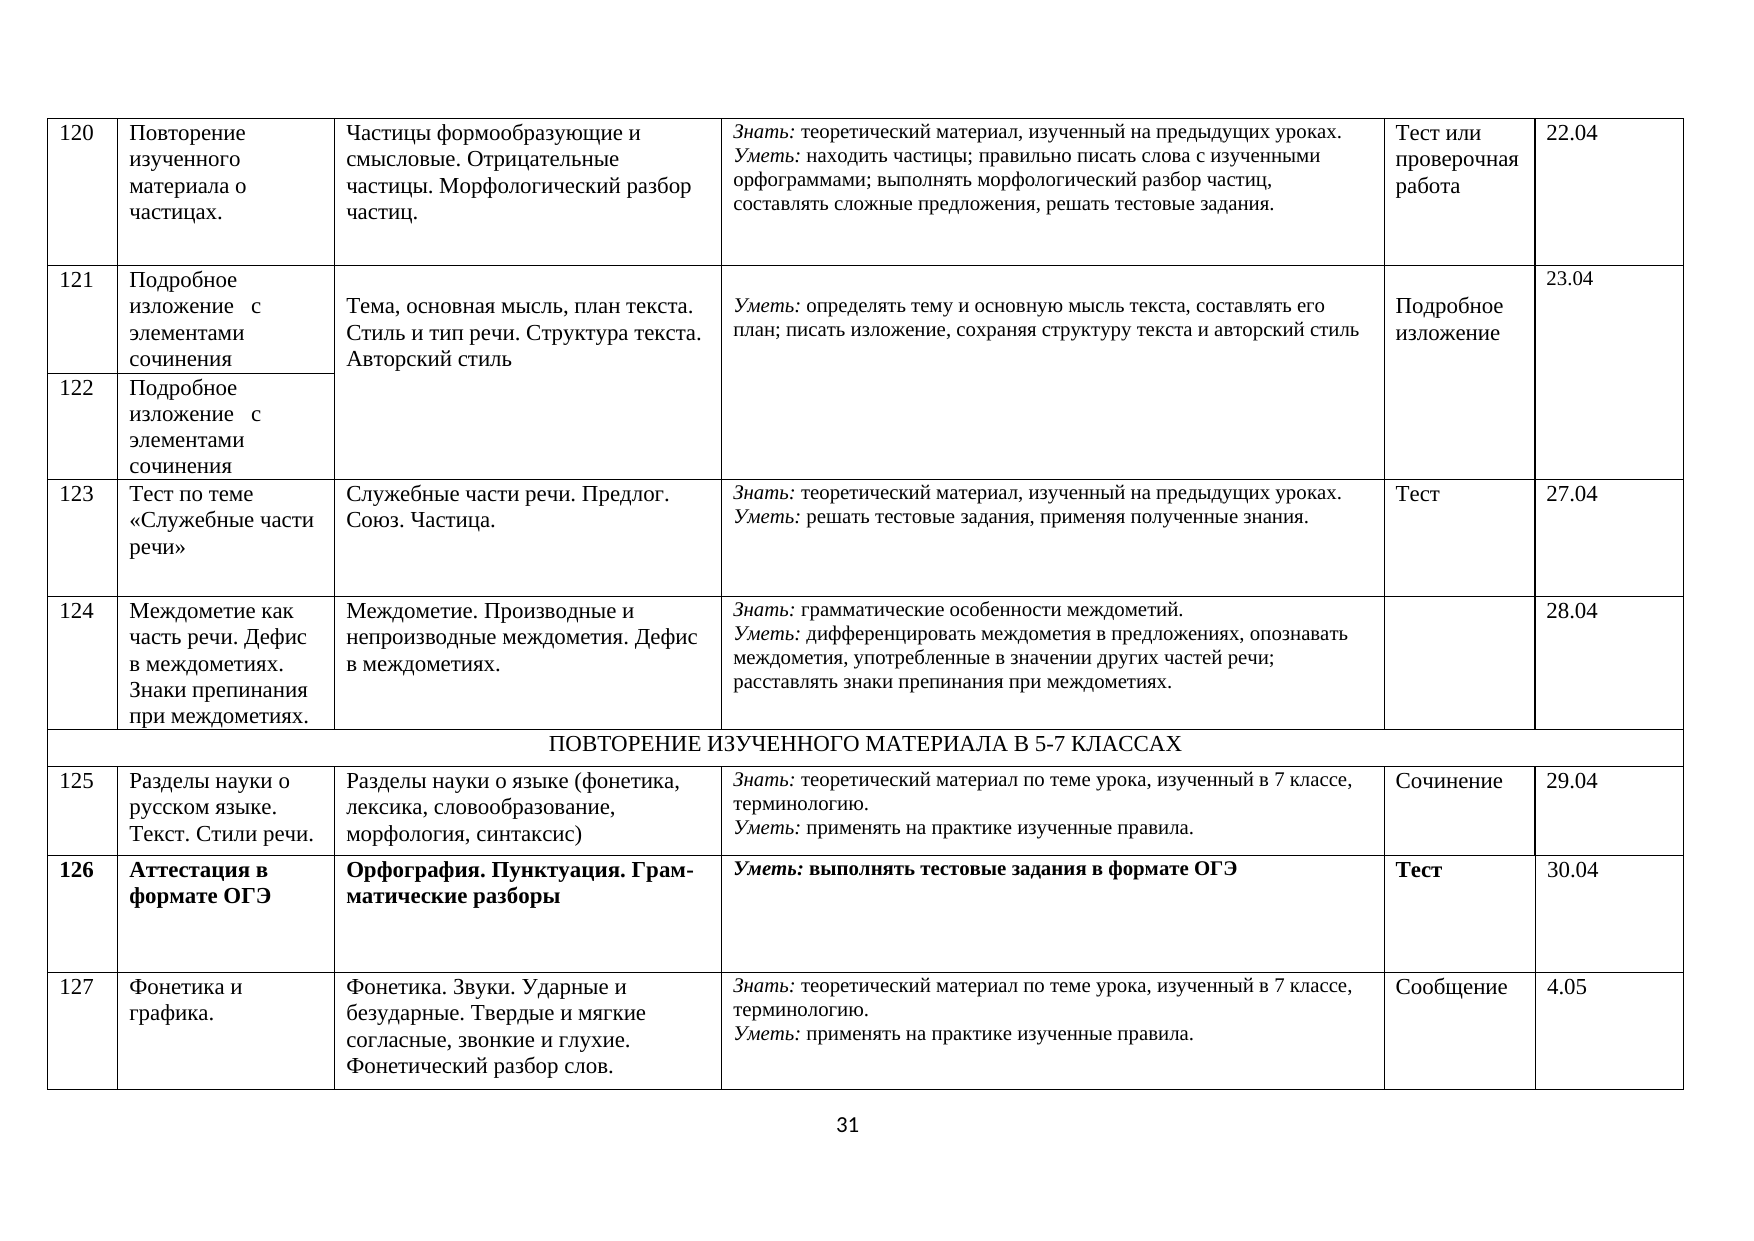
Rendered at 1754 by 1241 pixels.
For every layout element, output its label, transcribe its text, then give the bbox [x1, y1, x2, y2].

table_cell Знать: теоретический материал, изученный на предыдущих уроках. Уметь: решать тестовые задания, применяя полученные знания. [722, 480, 1384, 596]
table_cell 122 [48, 374, 117, 479]
table_cell 123 [48, 480, 117, 596]
table_cell Сочинение [1385, 767, 1534, 855]
table_cell Разделы науки о русском языке. Текст. Стили речи. [118, 767, 334, 855]
table_cell 120 [48, 119, 117, 265]
table_cell Междометие как часть речи. Дефис в междометиях. Знаки препинания при междометиях. [118, 597, 334, 729]
table_cell Орфография. Пунктуация. Грамматические разборы [335, 856, 721, 972]
table_cell 125 [48, 767, 117, 855]
table_cell Фонетика и графика. [118, 973, 334, 1089]
table_cell Подробное изложение [1385, 266, 1534, 479]
table_cell 127 [48, 973, 117, 1089]
table_cell Тест или проверочная работа [1385, 119, 1534, 265]
table_cell Знать: грамматические особенности междометий. Уметь: дифференцировать междометия в предложениях, опознавать междометия, употребленные в значении других частей речи; расставлять знаки препинания при междометиях. [722, 597, 1384, 729]
table_cell Разделы науки о языке (фонетика, лексика, словообразование, морфология, синтаксис) [335, 767, 721, 855]
table_cell Уметь: выполнять тестовые задания в формате ОГЭ [722, 856, 1384, 972]
table_cell 28.04 [1536, 597, 1683, 729]
table_cell Знать: теоретический материал по теме урока, изученный в 7 классе, терминологию. Уметь: применять на практике изученные правила. [722, 767, 1384, 855]
table_cell Служебные части речи. Предлог. Союз. Частица. [335, 480, 721, 596]
table_cell 29.04 [1536, 767, 1683, 855]
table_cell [722, 973, 1384, 1089]
table_cell ПОВТОРЕНИЕ ИЗУЧЕННОГО МАТЕРИАЛА В 5-7 КЛАССАХ [48, 730, 1683, 766]
table_cell Подробное изложение с элементами сочинения [118, 374, 334, 479]
table_cell 121 [48, 266, 117, 372]
table_cell Фонетика. Звуки. Ударные и безударные. Твердые и мягкие согласные, звонкие и глухие. Фонетический разбор слов. [335, 973, 721, 1089]
table_cell 22.04 [1536, 119, 1683, 265]
table_cell 126 [48, 856, 117, 972]
table_cell Частицы формообразующие и смысловые. Отрицательные частицы. Морфологический разбор частиц. [335, 119, 721, 265]
table_cell 4.05 [1536, 973, 1683, 1089]
table_cell Знать: теоретический материал, изученный на предыдущих уроках. Уметь: находить частицы; правильно писать слова с изученными орфограммами; выполнять морфологический разбор частиц, составлять сложные предложения, решать тестовые задания. [722, 119, 1384, 265]
table_cell Повторение изученного материала о частицах. [118, 119, 334, 265]
table_cell 124 [48, 597, 117, 729]
table_cell 27.04 [1536, 480, 1683, 596]
table_cell [1385, 597, 1534, 729]
table_cell Тест [1385, 480, 1534, 596]
table_cell Тест по теме «Служебные части речи» [118, 480, 334, 596]
table_cell Аттестация в формате ОГЭ [118, 856, 334, 972]
table_cell Подробное изложение с элементами сочинения [118, 266, 334, 372]
table_cell Междометие. Производные и непроизводные междометия. Дефис в междометиях. [335, 597, 721, 729]
table_cell 30.04 [1536, 856, 1683, 972]
table_cell Тест [1385, 856, 1535, 972]
table_cell Тема, основная мысль, план текста. Стиль и тип речи. Структура текста. Авторский стиль [335, 266, 721, 479]
table_cell 23.04 [1536, 266, 1683, 479]
table_cell Сообщение [1385, 973, 1535, 1089]
table_cell Уметь: определять тему и основную мысль текста, составлять его план; писать изложение, сохраняя структуру текста и авторский стиль [722, 266, 1384, 479]
